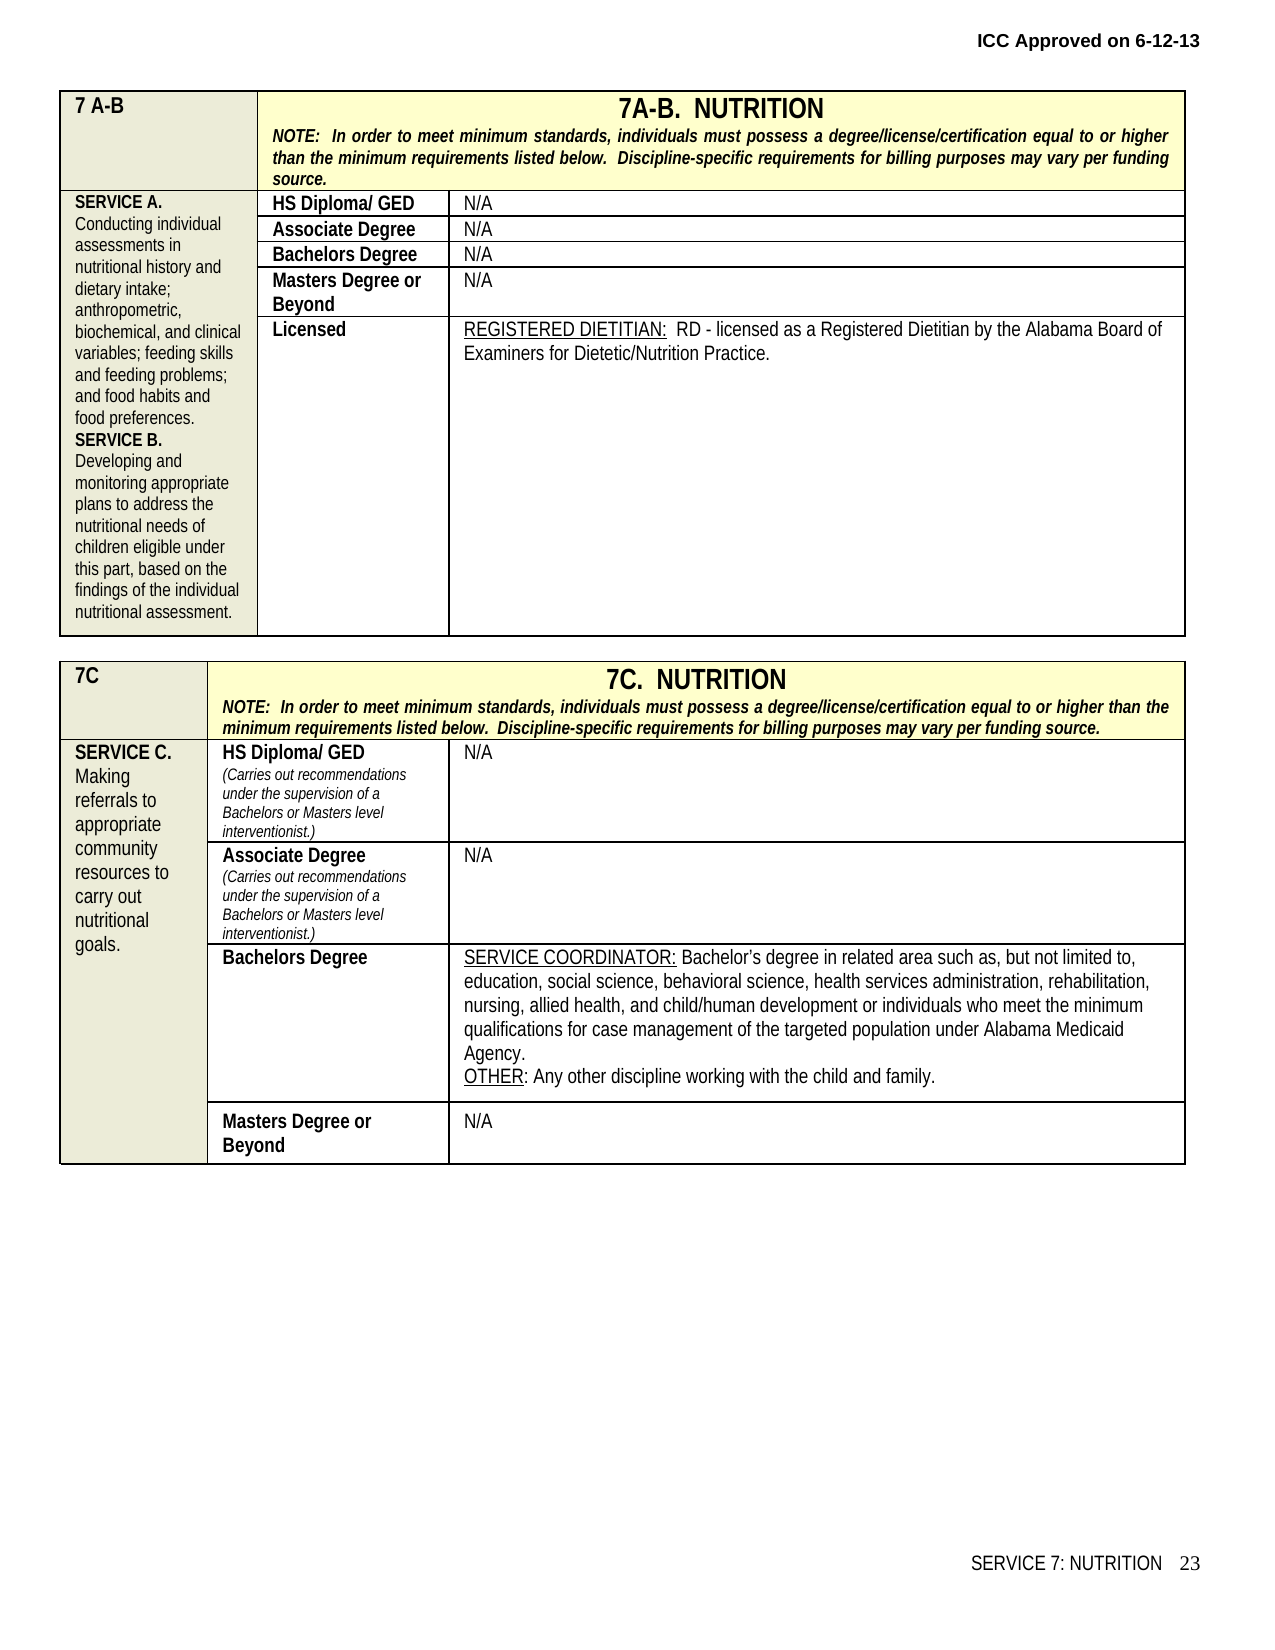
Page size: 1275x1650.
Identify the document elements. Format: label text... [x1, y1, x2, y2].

table_cell HS Diploma/ GED (Carries out recommendations under the supervision of a Bachelors or Masters level interventionist.) [208, 740, 448, 841]
table_cell Bachelors Degree [258, 242, 448, 266]
table_cell N/A [450, 740, 1184, 841]
table_header 7A-B. NUTRITION NOTE: In order to meet minimum standards, individuals must possess a degree/license/certification equal to or higher than the minimum requirements listed below. Discipline-specific requirements for billing purposes may vary per funding source. [258, 92, 1184, 190]
table_header 7 A-B [61, 92, 257, 190]
table_cell Masters Degree or Beyond [208, 1103, 448, 1163]
table_cell HS Diploma/ GED [258, 191, 448, 215]
table_cell N/A [450, 1103, 1184, 1163]
table_cell SERVICE COORDINATOR: Bachelor’s degree in related area such as, but not limited to, education, social science, behavioral science, health services administration, rehabilitation, nursing, allied health, and child/human development or individuals who meet the minimum qualifications for case management of the targeted population under Alabama Medicaid Agency. OTHER: Any other discipline working with the child and family. [450, 945, 1184, 1101]
table_header 7C [61, 662, 207, 739]
table_cell Bachelors Degree [208, 945, 448, 1101]
table_cell Associate Degree (Carries out recommendations under the supervision of a Bachelors or Masters level interventionist.) [208, 843, 448, 943]
table_cell N/A [450, 242, 1184, 266]
table_cell REGISTERED DIETITIAN: RD - licensed as a Registered Dietitian by the Alabama Board of Examiners for Dietetic/Nutrition Practice. [450, 317, 1184, 635]
table_cell SERVICE C. Making referrals to appropriate community resources to carry out nutritional goals. [61, 740, 207, 1163]
table_cell N/A [450, 268, 1184, 316]
table_header 7C. NUTRITION NOTE: In order to meet minimum standards, individuals must possess a degree/license/certification equal to or higher than the minimum requirements listed below. Discipline-specific requirements for billing purposes may vary per funding source. [208, 662, 1184, 739]
table_cell N/A [450, 843, 1184, 943]
table_cell Licensed [258, 317, 448, 635]
table_cell SERVICE A. Conducting individual assessments in nutritional history and dietary intake; anthropometric, biochemical, and clinical variables; feeding skills and feeding problems; and food habits and food preferences. SERVICE B. Developing and monitoring appropriate plans to address the nutritional needs of children eligible under this part, based on the findings of the individual nutritional assessment. [61, 191, 257, 635]
table_cell Associate Degree [258, 217, 448, 241]
table_cell N/A [450, 217, 1184, 241]
table_cell N/A [450, 191, 1184, 215]
table_cell Masters Degree or Beyond [258, 268, 448, 316]
